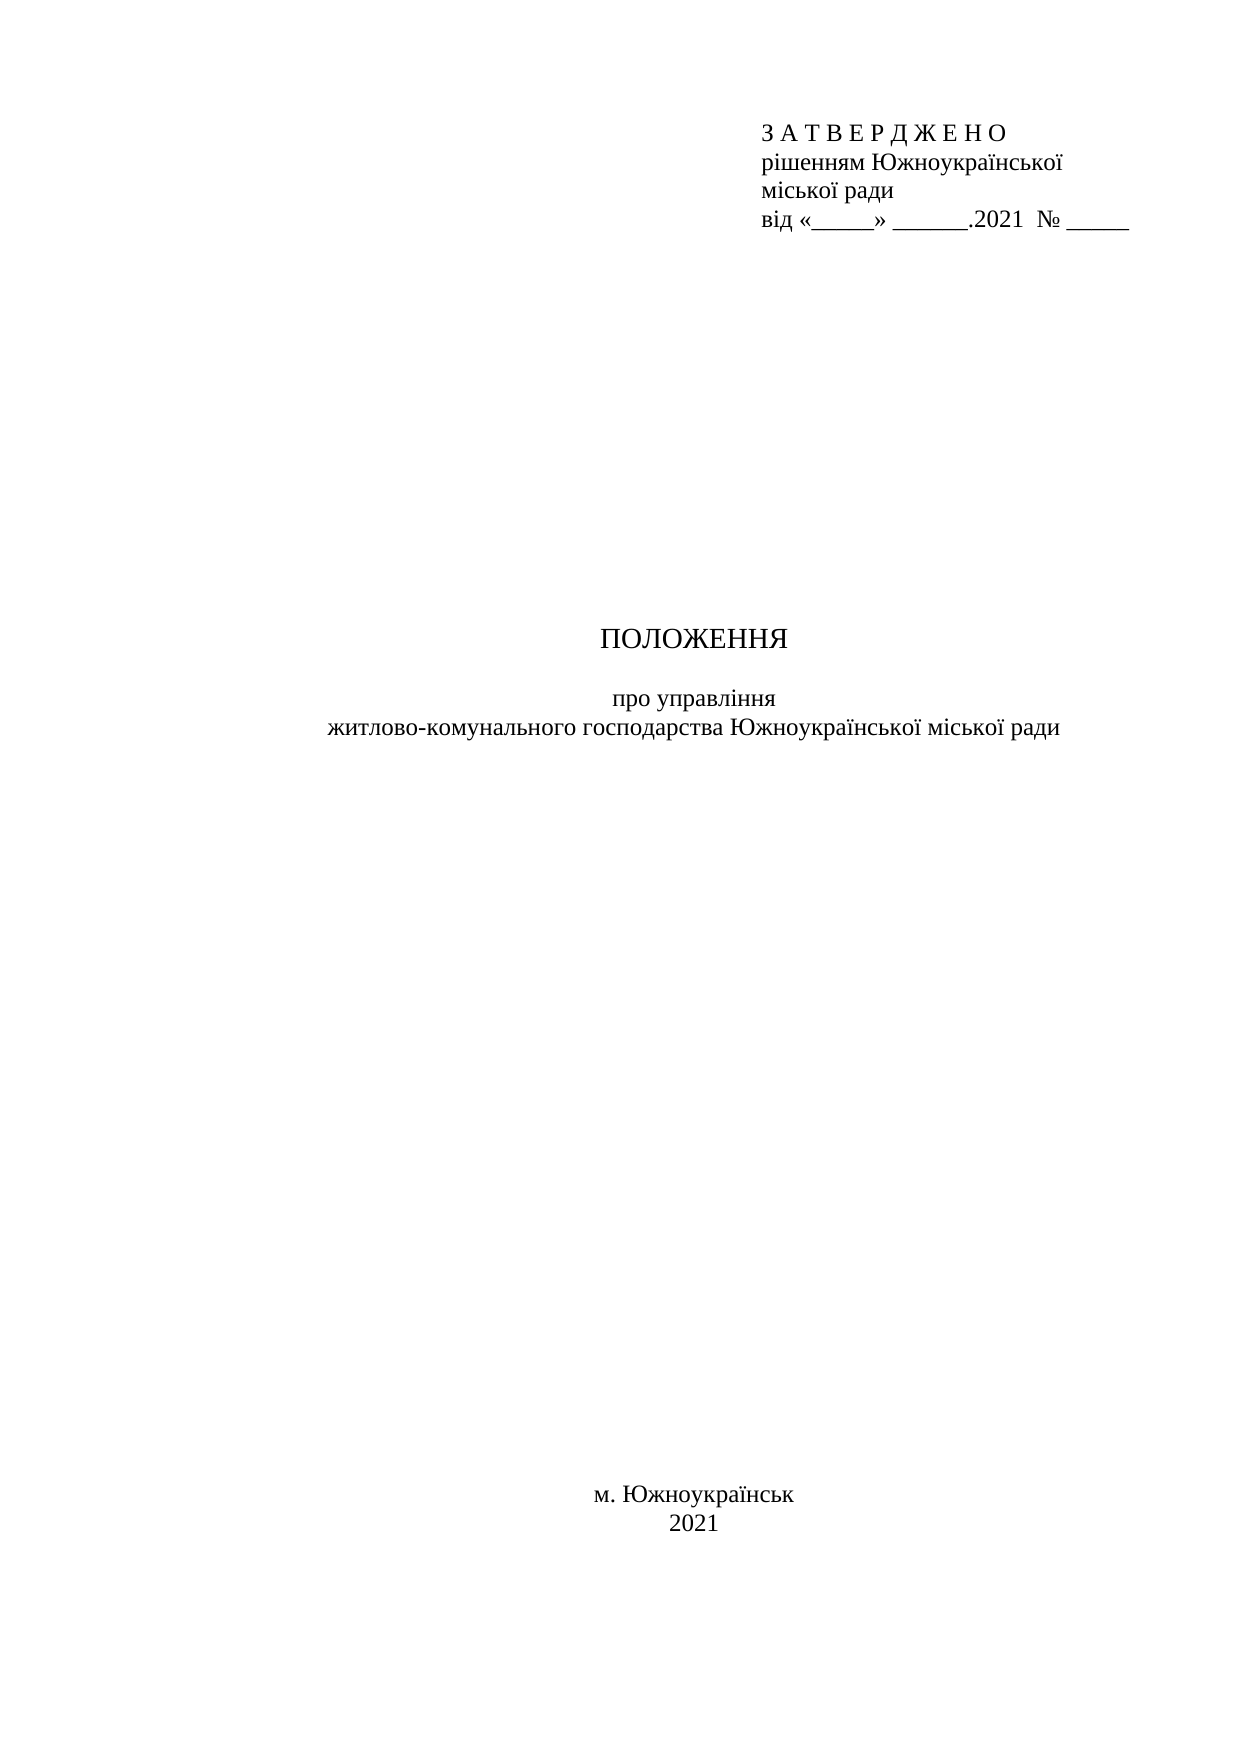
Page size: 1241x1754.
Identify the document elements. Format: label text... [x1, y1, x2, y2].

text З А Т В Е Р Д Ж Е Н О [236, 118, 1152, 147]
text про управління [236, 683, 1152, 712]
text від «_____» ______.2021 № _____ [236, 204, 1152, 233]
text житлово-комунального господарства Южноукраїнської міської ради [236, 712, 1152, 741]
text міської ради [236, 176, 1152, 204]
text ПОЛОЖЕННЯ [236, 621, 1152, 655]
text рішенням Южноукраїнської [236, 147, 1152, 176]
text м. Южноукраїнськ [236, 1479, 1152, 1508]
text 2021 [236, 1508, 1152, 1536]
